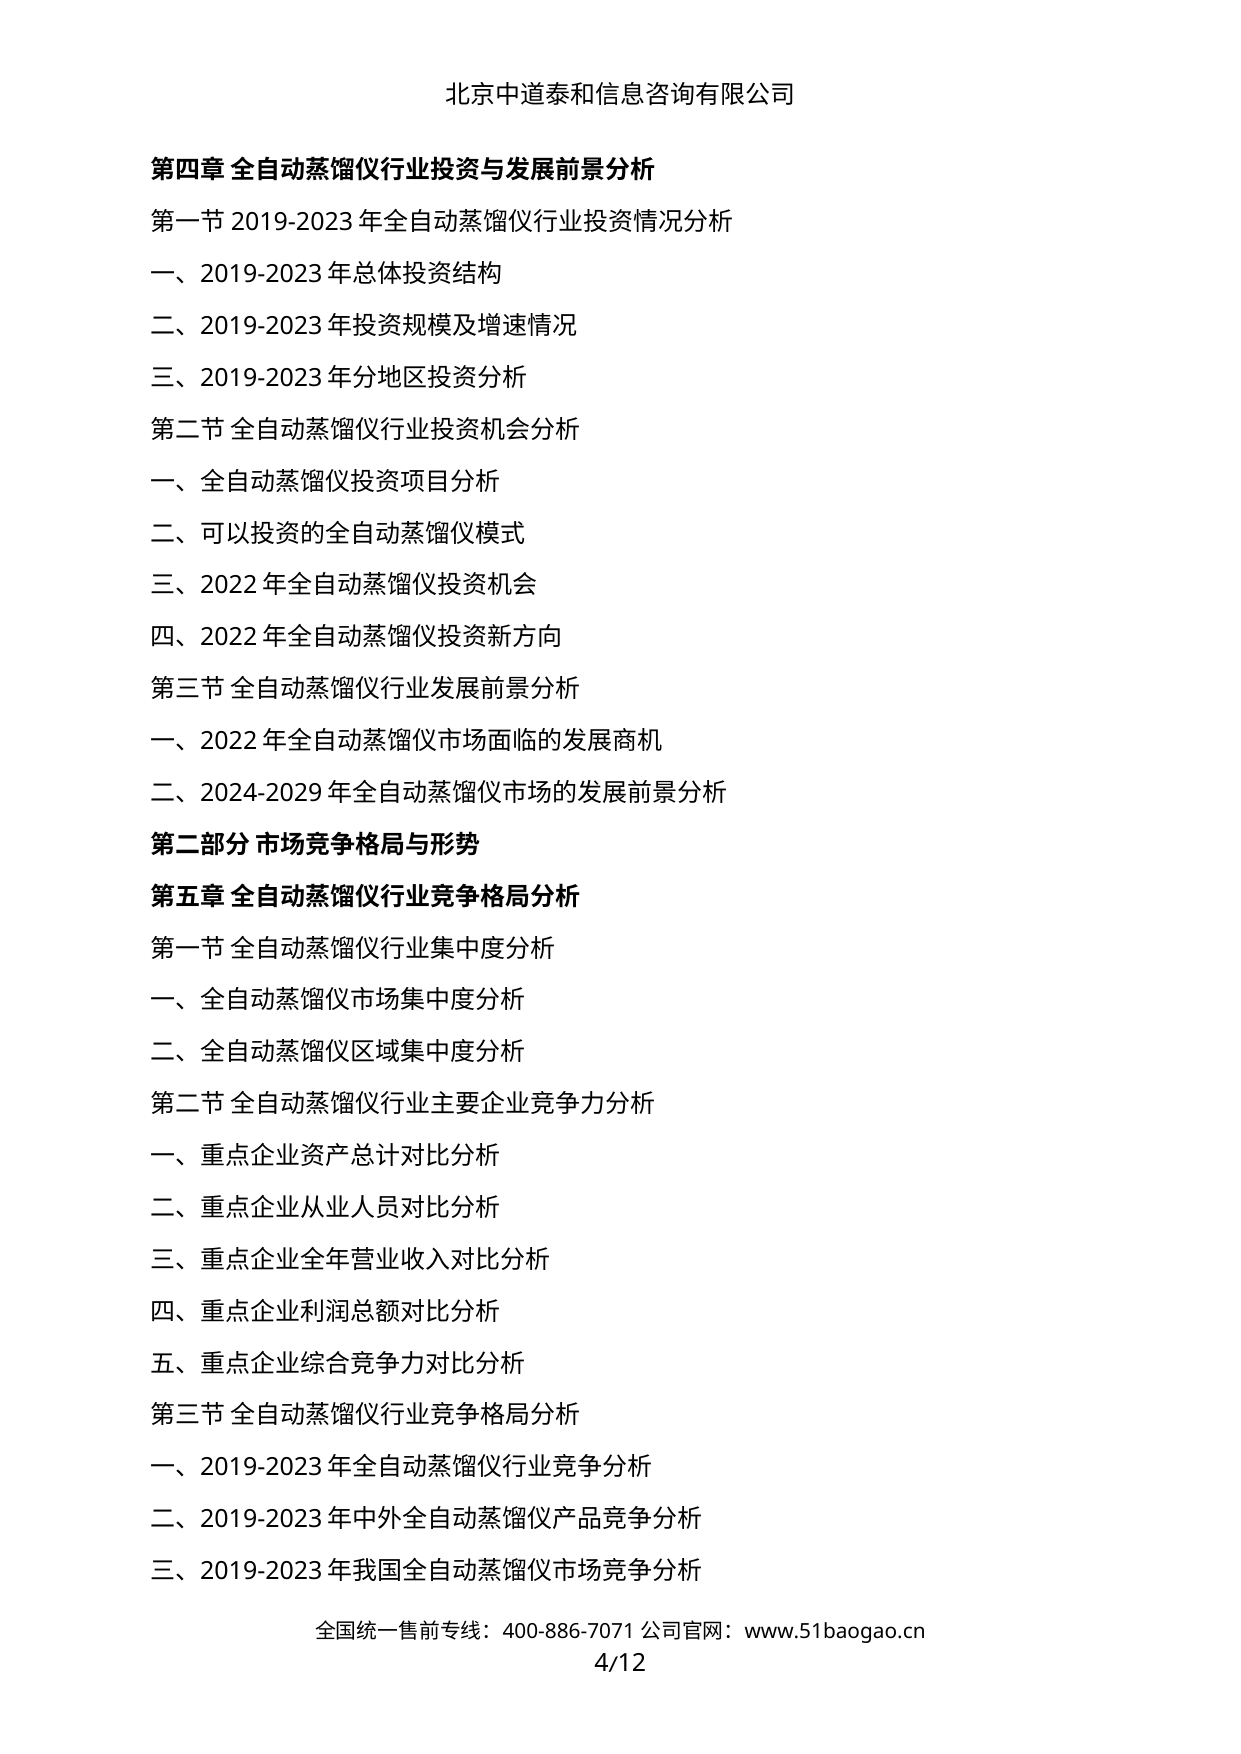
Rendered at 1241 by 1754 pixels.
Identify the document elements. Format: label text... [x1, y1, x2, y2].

text 二、2019-2023年中外全自动蒸馏仪产品竞争分析 [150, 1499, 1090, 1535]
text 一、全自动蒸馏仪投资项目分析 [150, 461, 1090, 497]
text 一、全自动蒸馏仪市场集中度分析 [150, 980, 1090, 1016]
text 二、可以投资的全自动蒸馏仪模式 [150, 513, 1090, 549]
text 四、重点企业利润总额对比分析 [150, 1291, 1090, 1327]
text 第二节 全自动蒸馏仪行业投资机会分析 [150, 409, 1090, 446]
text 一、2022年全自动蒸馏仪市场面临的发展商机 [150, 721, 1090, 757]
text 第三节 全自动蒸馏仪行业发展前景分析 [150, 669, 1090, 705]
text 三、2019-2023年分地区投资分析 [150, 357, 1090, 394]
text 二、2019-2023年投资规模及增速情况 [150, 306, 1090, 342]
text 第二部分 市场竞争格局与形势 [150, 824, 1090, 861]
text 第五章 全自动蒸馏仪行业竞争格局分析 [150, 876, 1090, 912]
text 第二节 全自动蒸馏仪行业主要企业竞争力分析 [150, 1084, 1090, 1120]
text 三、重点企业全年营业收入对比分析 [150, 1239, 1090, 1276]
text 二、2024-2029年全自动蒸馏仪市场的发展前景分析 [150, 772, 1090, 809]
text 四、2022年全自动蒸馏仪投资新方向 [150, 617, 1090, 653]
text 二、重点企业从业人员对比分析 [150, 1187, 1090, 1224]
text 一、2019-2023年全自动蒸馏仪行业竞争分析 [150, 1447, 1090, 1483]
text 二、全自动蒸馏仪区域集中度分析 [150, 1032, 1090, 1068]
text 第一节 全自动蒸馏仪行业集中度分析 [150, 928, 1090, 964]
text 第三节 全自动蒸馏仪行业竞争格局分析 [150, 1395, 1090, 1431]
text 一、2019-2023年总体投资结构 [150, 254, 1090, 290]
text 第四章 全自动蒸馏仪行业投资与发展前景分析 [150, 150, 1090, 186]
text 三、2022年全自动蒸馏仪投资机会 [150, 565, 1090, 601]
text 五、重点企业综合竞争力对比分析 [150, 1343, 1090, 1379]
text 一、重点企业资产总计对比分析 [150, 1136, 1090, 1172]
text 三、2019-2023年我国全自动蒸馏仪市场竞争分析 [150, 1551, 1090, 1587]
text 第一节 2019-2023年全自动蒸馏仪行业投资情况分析 [150, 202, 1090, 238]
